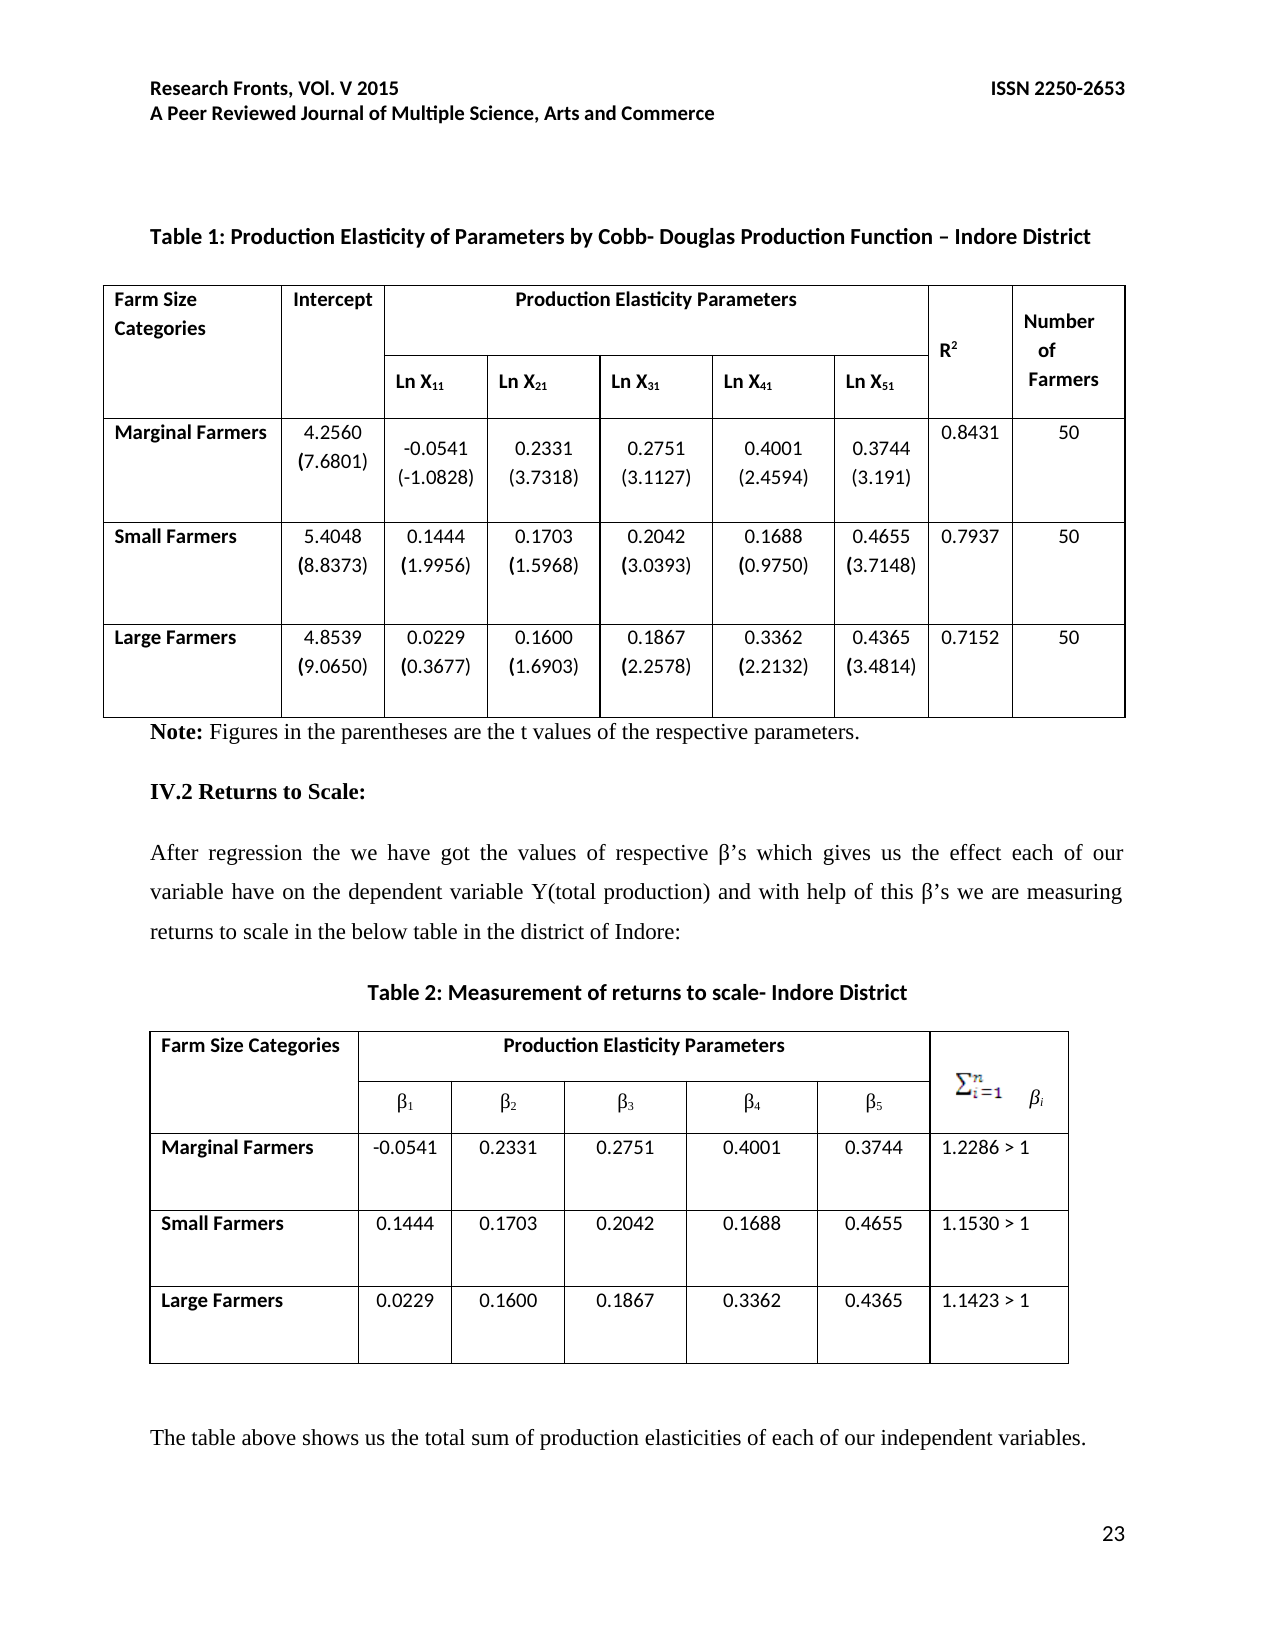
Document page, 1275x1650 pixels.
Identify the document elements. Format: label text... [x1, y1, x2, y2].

table_header Farm Size Categories [104, 286, 281, 418]
table_cell 0.1688 (0.9750) [713, 523, 834, 623]
table_cell 50 [1013, 523, 1124, 623]
table_cell 1.1530 > 1 [931, 1211, 1068, 1286]
text After regression the we have got the values of respective β’s which gives us the effect each of our variable have on the dependent variable Y(total production) and with help of this β’s we are measuring returns to scale in the below table in the district of Indore: [150, 839, 1125, 944]
table_cell Large Farmers [151, 1287, 358, 1363]
text Table 1: Production Elasticity of Parameters by Cobb- Douglas Production Function – Indore District [150, 222, 1125, 250]
table_cell β2 [452, 1082, 564, 1133]
table_cell 0.1703 (1.5968) [488, 523, 599, 623]
table_cell β5 [818, 1082, 929, 1133]
table_cell Ln X41 [713, 356, 834, 418]
table_header Production Elasticity Parameters [385, 286, 928, 355]
table_cell Ln X31 [601, 356, 712, 418]
table_cell 0.3362 (2.2132) [713, 625, 834, 717]
table_cell 0.1703 [452, 1211, 564, 1286]
table_cell Marginal Farmers [151, 1134, 358, 1209]
table_cell Ln X21 [488, 356, 599, 418]
table_cell 0.1600 (1.6903) [488, 625, 599, 717]
table_cell -0.0541 (-1.0828) [385, 419, 487, 522]
table_cell 0.0229 (0.3677) [385, 625, 487, 717]
table_cell Ln X51 [835, 356, 928, 418]
table_cell Ln X11 [385, 356, 487, 418]
table_cell 0.2042 (3.0393) [601, 523, 712, 623]
table_cell 0.2751 [565, 1134, 686, 1209]
table_cell 0.7937 [929, 523, 1012, 623]
table_cell 0.3362 [687, 1287, 817, 1363]
table_cell Marginal Farmers [104, 419, 281, 522]
text Table 2: Measurement of returns to scale- Indore District [150, 978, 1125, 1006]
table_cell 0.2042 [565, 1211, 686, 1286]
table_cell 4.2560 (7.6801) [282, 419, 384, 522]
table_header R2 [929, 286, 1012, 418]
table_cell 0.4365 [818, 1287, 929, 1363]
table_cell 0.1444 (1.9956) [385, 523, 487, 623]
text IV.2 Returns to Scale: [150, 778, 1125, 805]
table_cell Small Farmers [151, 1211, 358, 1286]
table_cell 0.2331 [452, 1134, 564, 1209]
table_cell 5.4048 (8.8373) [282, 523, 384, 623]
table_cell 50 [1013, 419, 1124, 522]
table_cell 0.4001 [687, 1134, 817, 1209]
table_cell 0.1600 [452, 1287, 564, 1363]
table_cell 0.3744 (3.191) [835, 419, 928, 522]
table_cell 0.1444 [359, 1211, 451, 1286]
table_header Production Elasticity Parameters [359, 1032, 929, 1081]
table_cell 0.2751 (3.1127) [601, 419, 712, 522]
table_header Intercept [282, 286, 384, 418]
table_cell β1 [359, 1082, 451, 1133]
table_cell 1.2286 > 1 [931, 1134, 1068, 1209]
table_cell 0.4655 (3.7148) [835, 523, 928, 623]
picture [955, 1070, 1030, 1105]
table_cell Large Farmers [104, 625, 281, 717]
table_cell -0.0541 [359, 1134, 451, 1209]
table_cell β3 [565, 1082, 686, 1133]
text Note: Figures in the parentheses are the t values of the respective parameters. [150, 718, 1125, 744]
table_cell 0.2331 (3.7318) [488, 419, 599, 522]
table_cell 0.4655 [818, 1211, 929, 1286]
table_header Number of Farmers [1013, 286, 1124, 418]
table_header βi [931, 1032, 1068, 1133]
table_cell 0.8431 [929, 419, 1012, 522]
table_cell 0.3744 [818, 1134, 929, 1209]
table_cell Small Farmers [104, 523, 281, 623]
table_cell 4.8539 (9.0650) [282, 625, 384, 717]
table_cell 0.1867 [565, 1287, 686, 1363]
table_cell 1.1423 > 1 [931, 1287, 1068, 1363]
table_cell 50 [1013, 625, 1124, 717]
text The table above shows us the total sum of production elasticities of each of our independent variables. [150, 1424, 1125, 1450]
table_cell 0.1688 [687, 1211, 817, 1286]
table_cell 0.4365 (3.4814) [835, 625, 928, 717]
table_cell 0.4001 (2.4594) [713, 419, 834, 522]
table_cell 0.0229 [359, 1287, 451, 1363]
table_cell 0.7152 [929, 625, 1012, 717]
table_cell 0.1867 (2.2578) [601, 625, 712, 717]
table_cell β4 [687, 1082, 817, 1133]
table_header Farm Size Categories [151, 1032, 358, 1133]
